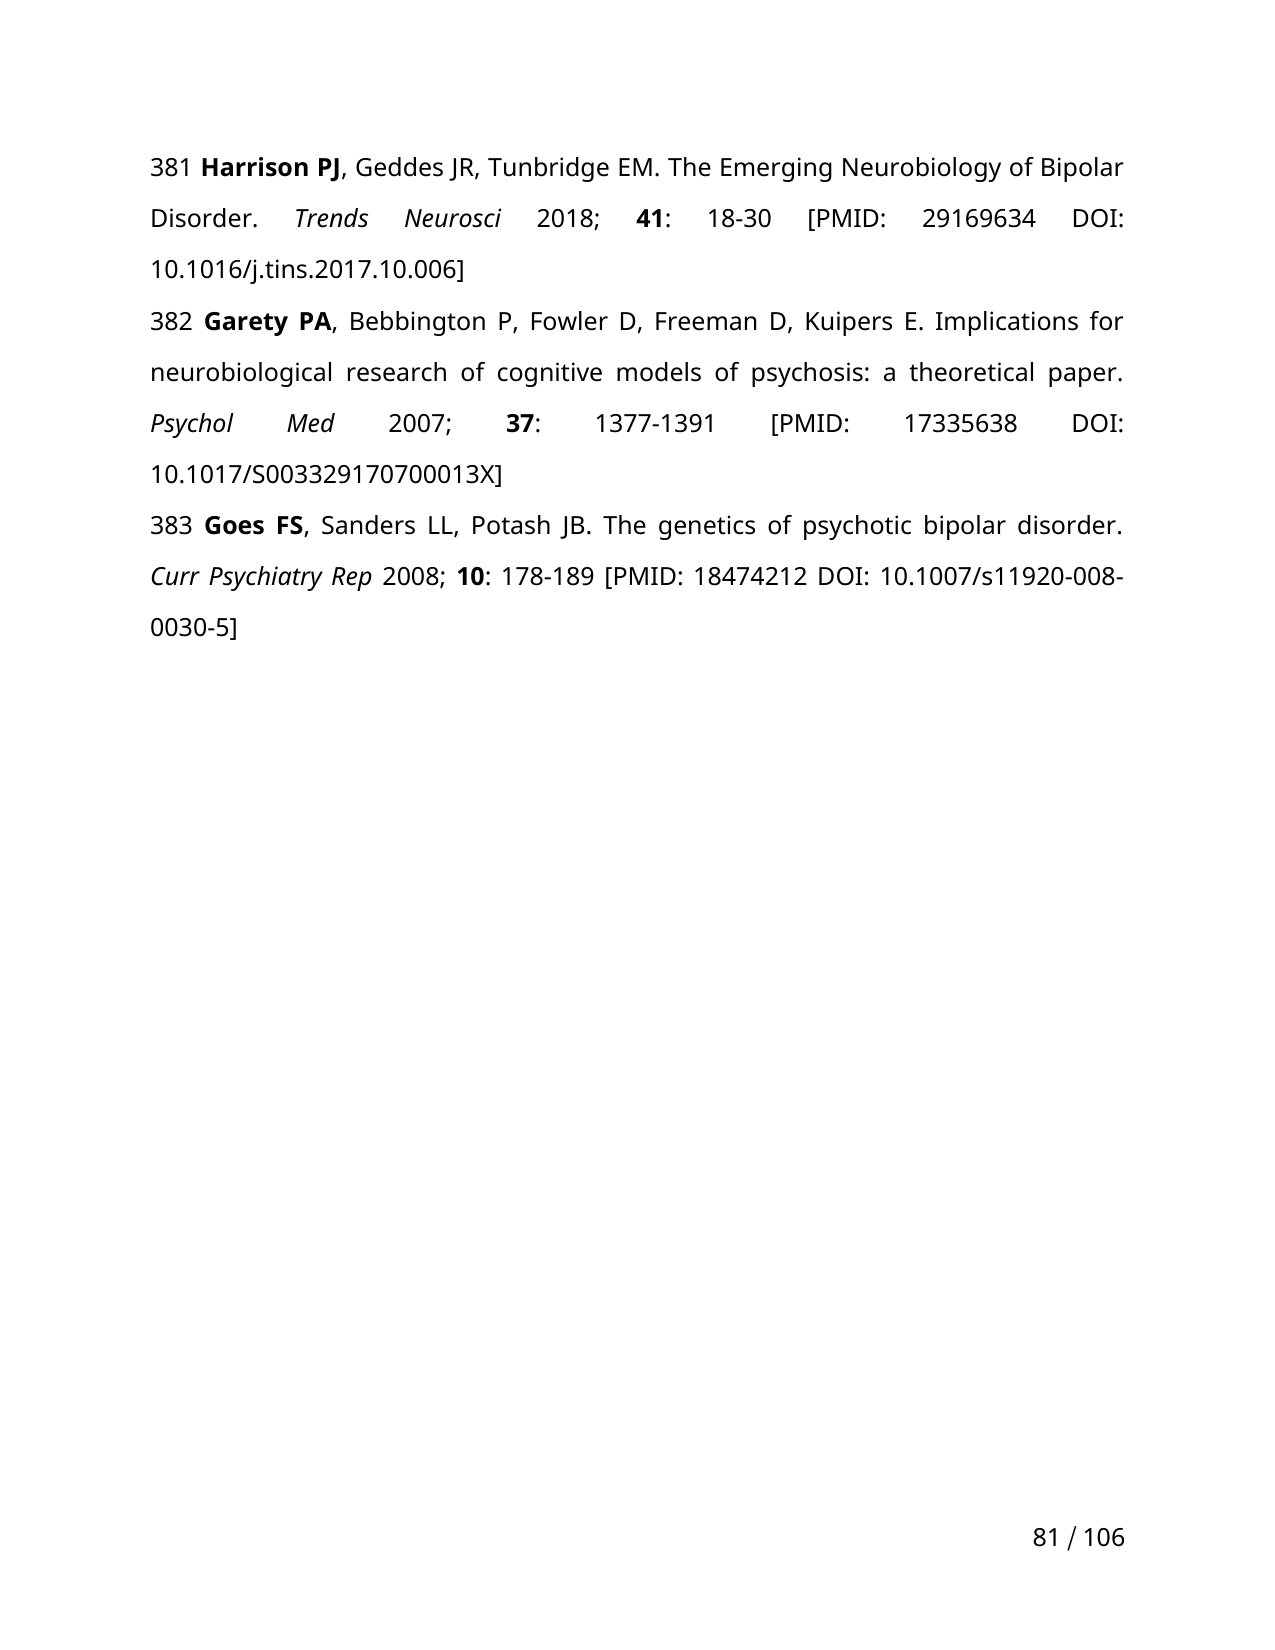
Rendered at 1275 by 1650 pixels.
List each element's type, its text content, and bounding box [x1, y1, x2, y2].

text 383 Goes FS, Sanders LL, Potash JB. The genetics of psychotic bipolar disorder. Curr Psychiatry Rep 2008; 10: 178-189 [PMID: 18474212 DOI: 10.1007/s11920-008-0030-5] [150, 507, 1125, 643]
text 382 Garety PA, Bebbington P, Fowler D, Freeman D, Kuipers E. Implications for neurobiological research of cognitive models of psychosis: a theoretical paper. Psychol Med 2007; 37: 1377-1391 [PMID: 17335638 DOI: 10.1017/S003329170700013X] [150, 303, 1125, 490]
text 381 Harrison PJ, Geddes JR, Tunbridge EM. The Emerging Neurobiology of Bipolar Disorder. Trends Neurosci 2018; 41: 18-30 [PMID: 29169634 DOI: 10.1016/j.tins.2017.10.006] [150, 150, 1125, 286]
